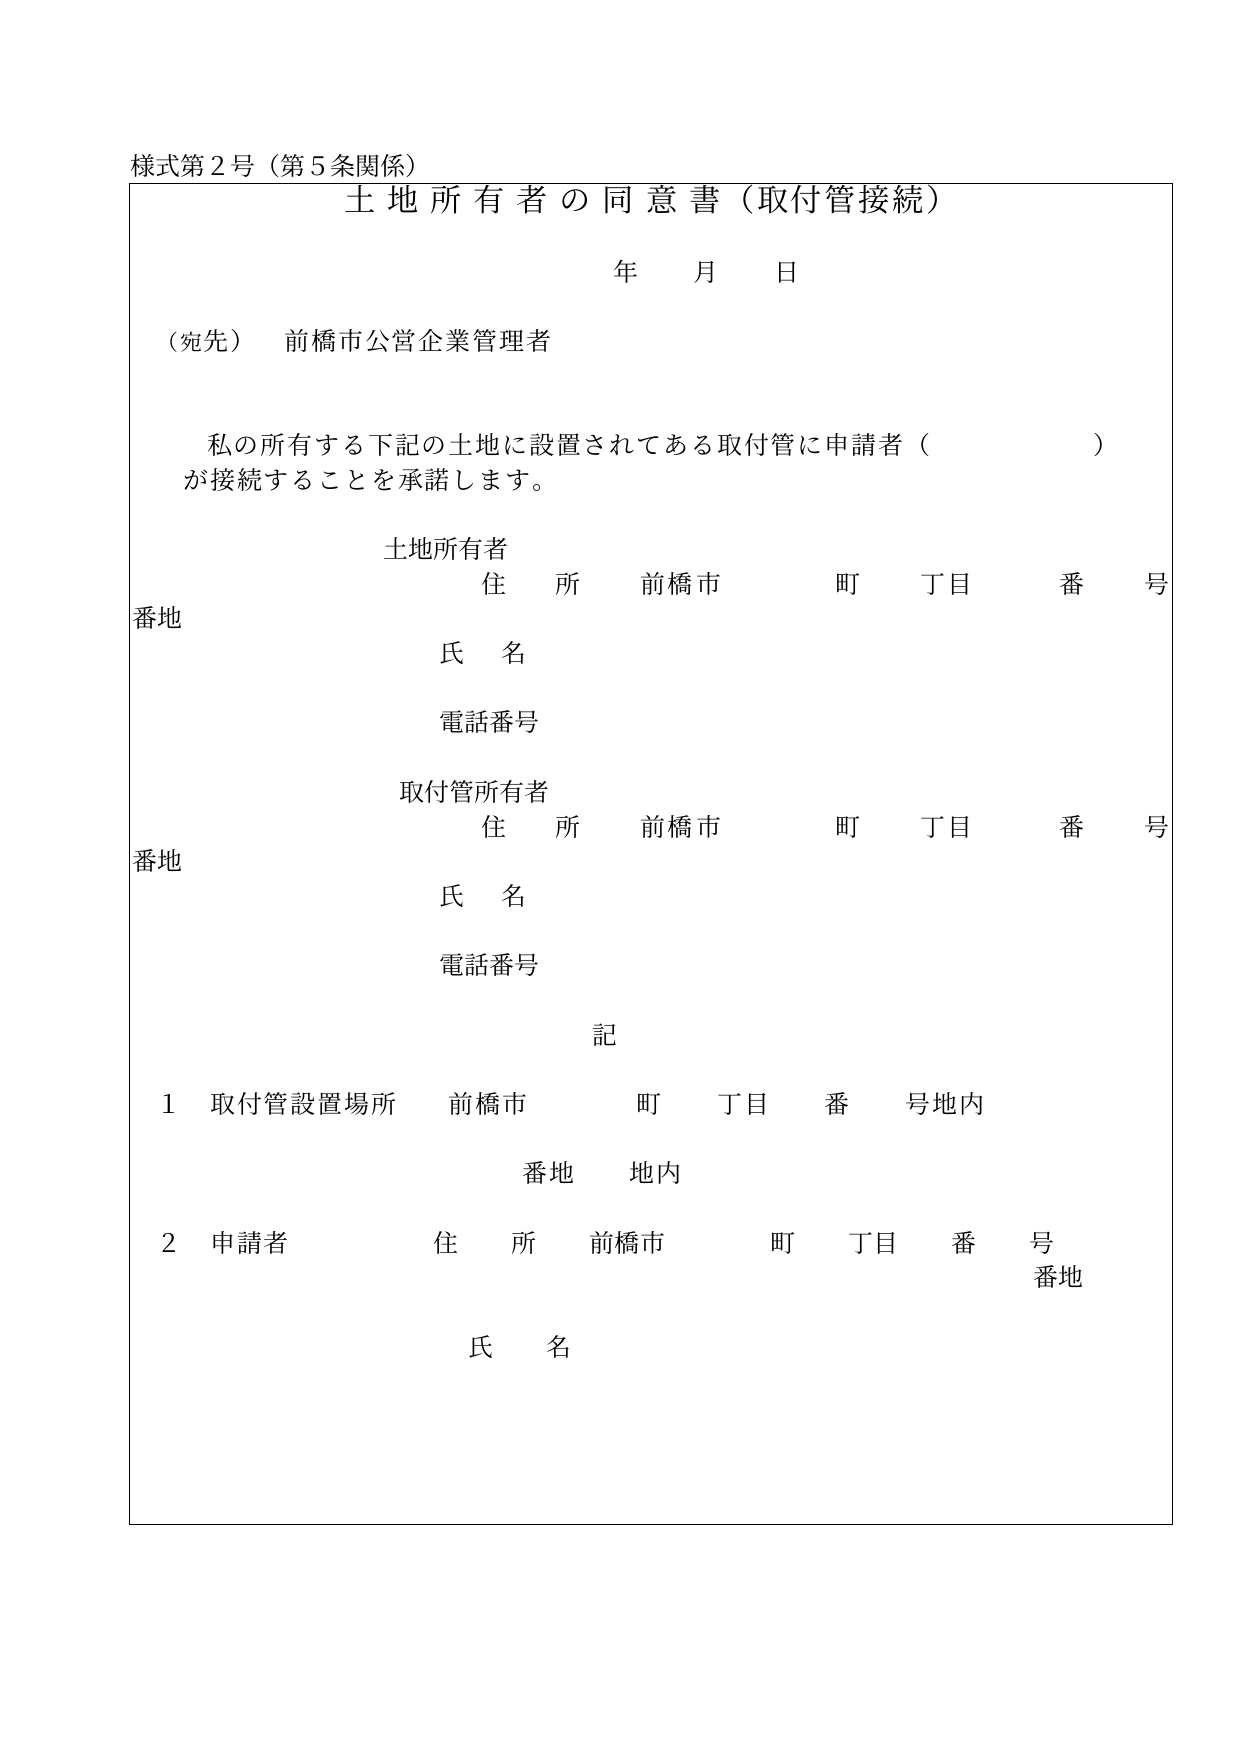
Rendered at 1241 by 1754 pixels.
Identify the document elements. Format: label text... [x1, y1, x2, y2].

text 様式第２号（第５条関係） [118, 147, 1122, 183]
table_header 土 地 所 有 者 の 同 意 書（取付管接続） 年 月 日 （宛先） 前橋市公営企業管理者 私の所有する下記の土地に設置されてある取付管に申請者（ ） が接続することを承諾します。 土地所有者 住 所 前橋市 町 丁目 番 号 番地 氏 名 電話番号 取付管所有者 住 所 前橋市 町 丁目 番 号 番地 氏 名 電話番号 記 １ 取付管設置場所 前橋市 町 丁目 番 号地内 番地 地内 ２ 申請者 住 所 前橋市 町 丁目 番 号 番地 氏 名 [130, 184, 1172, 1524]
